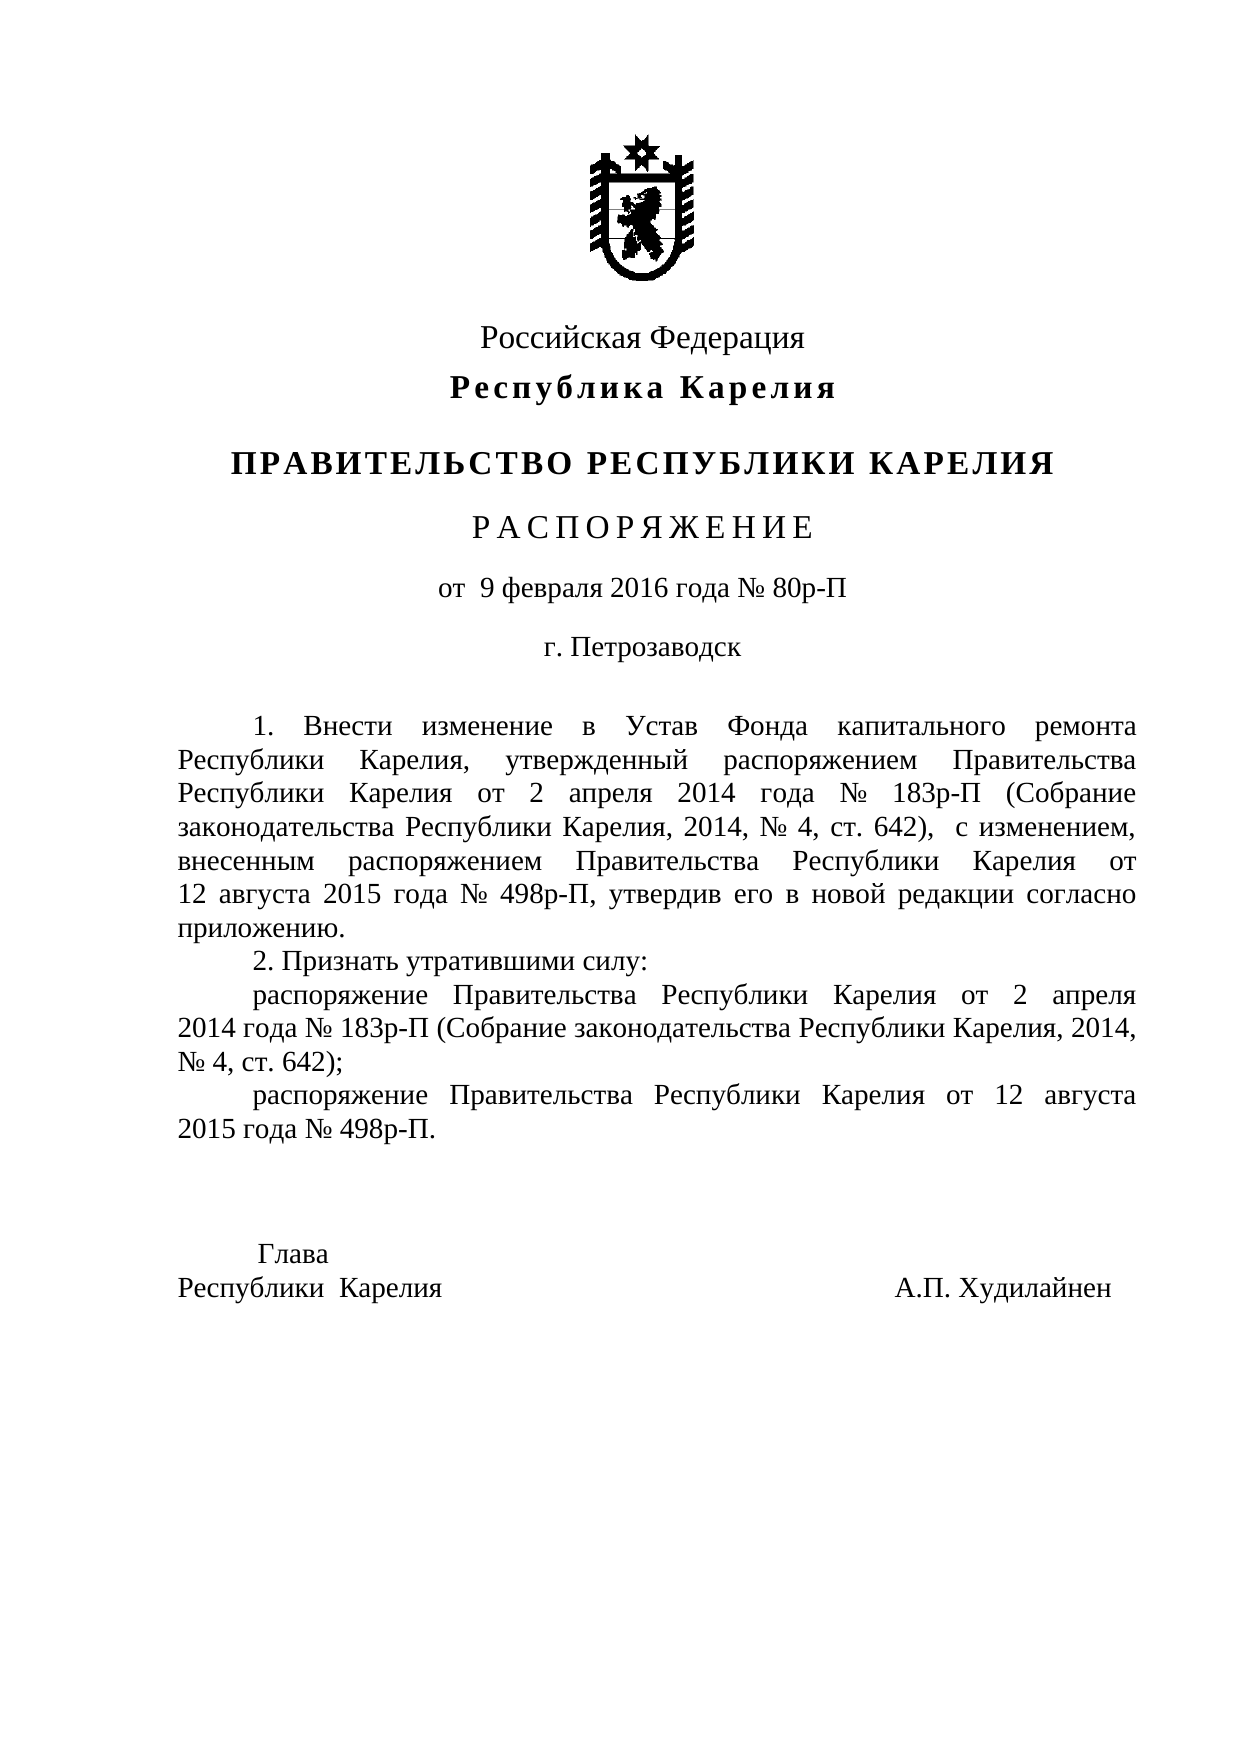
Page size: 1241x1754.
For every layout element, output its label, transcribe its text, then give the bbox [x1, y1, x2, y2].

subtitle РАСПОРЯЖЕНИЕ [177, 507, 1107, 545]
subtitle Республика Карелия [177, 368, 1107, 406]
text распоряжение Правительства Республики Карелия от 2 апреля 2014 года № 183р-П (Собрание законодательства Республики Карелия, 2014, № 4, ст. 642); [177, 977, 1137, 1077]
text 1. Внести изменение в Устав Фонда капитального ремонта Республики Карелия, утвержденный распоряжением Правительства Республики Карелия от 2 апреля 2014 года № 183р-П (Собрание законодательства Республики Карелия, 2014, № 4, ст. 642), с изменением, внесенным распоряжением Правительства Республики Карелия от 12 августа 2015 года № 498р-П, утвердив его в новой редакции согласно приложению. [177, 708, 1137, 943]
picture [571, 122, 713, 305]
text Глава [177, 1237, 1107, 1270]
subtitle ПРАВИТЕЛЬСТВО РЕСПУБЛИКИ КАРЕЛИЯ [177, 444, 1107, 482]
text г. Петрозаводск [177, 629, 1107, 662]
text Республики Карелия А.П. Худилайнен [177, 1270, 1152, 1304]
subtitle Российская Федерация [177, 317, 1107, 355]
text от 9 февраля 2016 года № 80р-П [177, 570, 1107, 604]
text распоряжение Правительства Республики Карелия от 12 августа 2015 года № 498р-П. [177, 1077, 1137, 1144]
text 2. Признать утратившими силу: [177, 943, 1137, 977]
